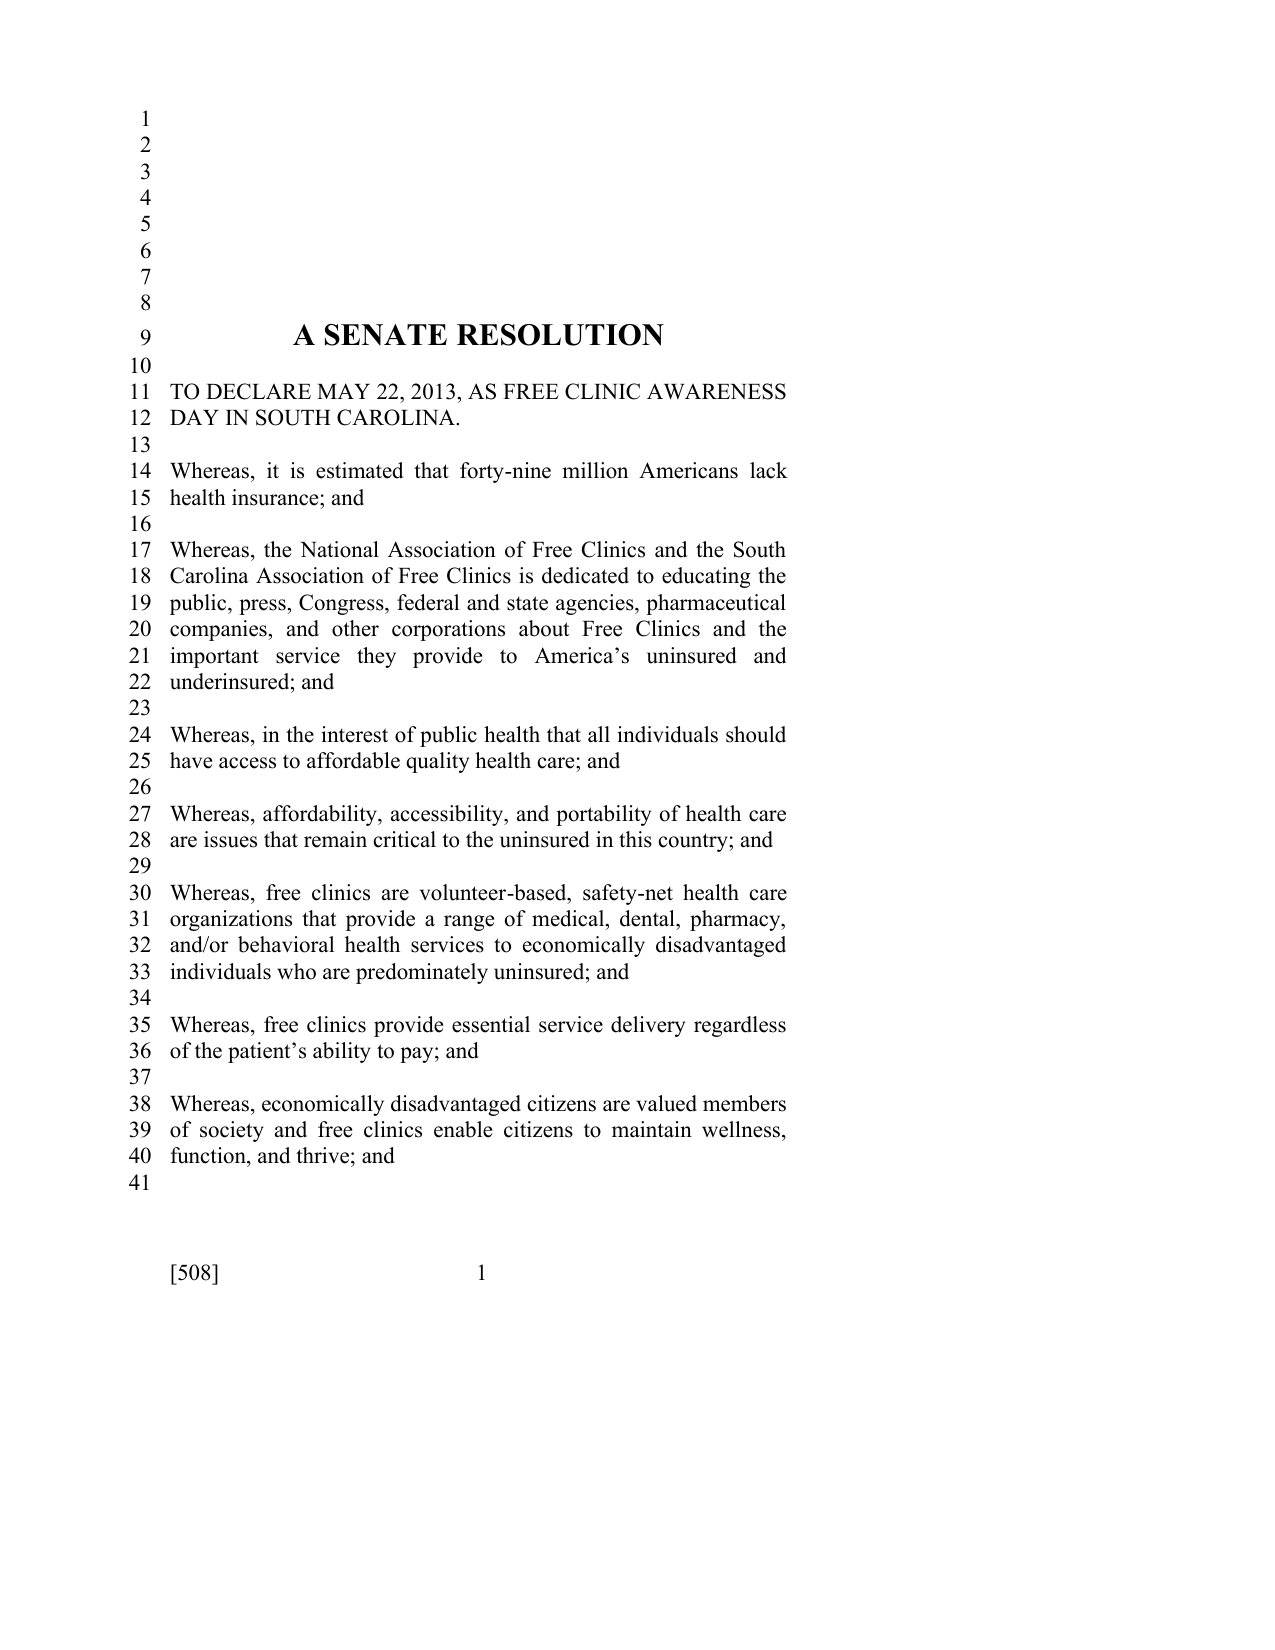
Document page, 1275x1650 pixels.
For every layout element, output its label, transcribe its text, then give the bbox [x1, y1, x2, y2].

text Whereas, economically disadvantaged citizens are valued members of society and free clinics enable citizens to maintain wellness, function, and thrive; and [169, 1090, 787, 1169]
text Whereas, free clinics provide essential service delivery regardless of the patient’s ability to pay; and [169, 1011, 787, 1063]
text Whereas, affordability, accessibility, and portability of health care are issues that remain critical to the uninsured in this country; and [169, 800, 787, 852]
text Whereas, the National Association of Free Clinics and the South Carolina Association of Free Clinics is dedicated to educating the public, press, Congress, federal and state agencies, pharmaceutical companies, and other corporations about Free Clinics and the important service they provide to America’s uninsured and underinsured; and [169, 536, 787, 694]
text Whereas, free clinics are volunteer-based, safety-net health care organizations that provide a range of medical, dental, pharmacy, and/or behavioral health services to economically disadvantaged individuals who are predominately uninsured; and [169, 879, 787, 984]
text Whereas, it is estimated that forty-nine million Americans lack health insurance; and [169, 457, 787, 510]
text TO DECLARE MAY 22, 2013, AS FREE CLINIC AWARENESS DAY IN SOUTH CAROLINA. [169, 378, 787, 431]
text Whereas, in the interest of public health that all individuals should have access to affordable quality health care; and [169, 721, 787, 773]
text A SENATE RESOLUTION [169, 316, 787, 352]
